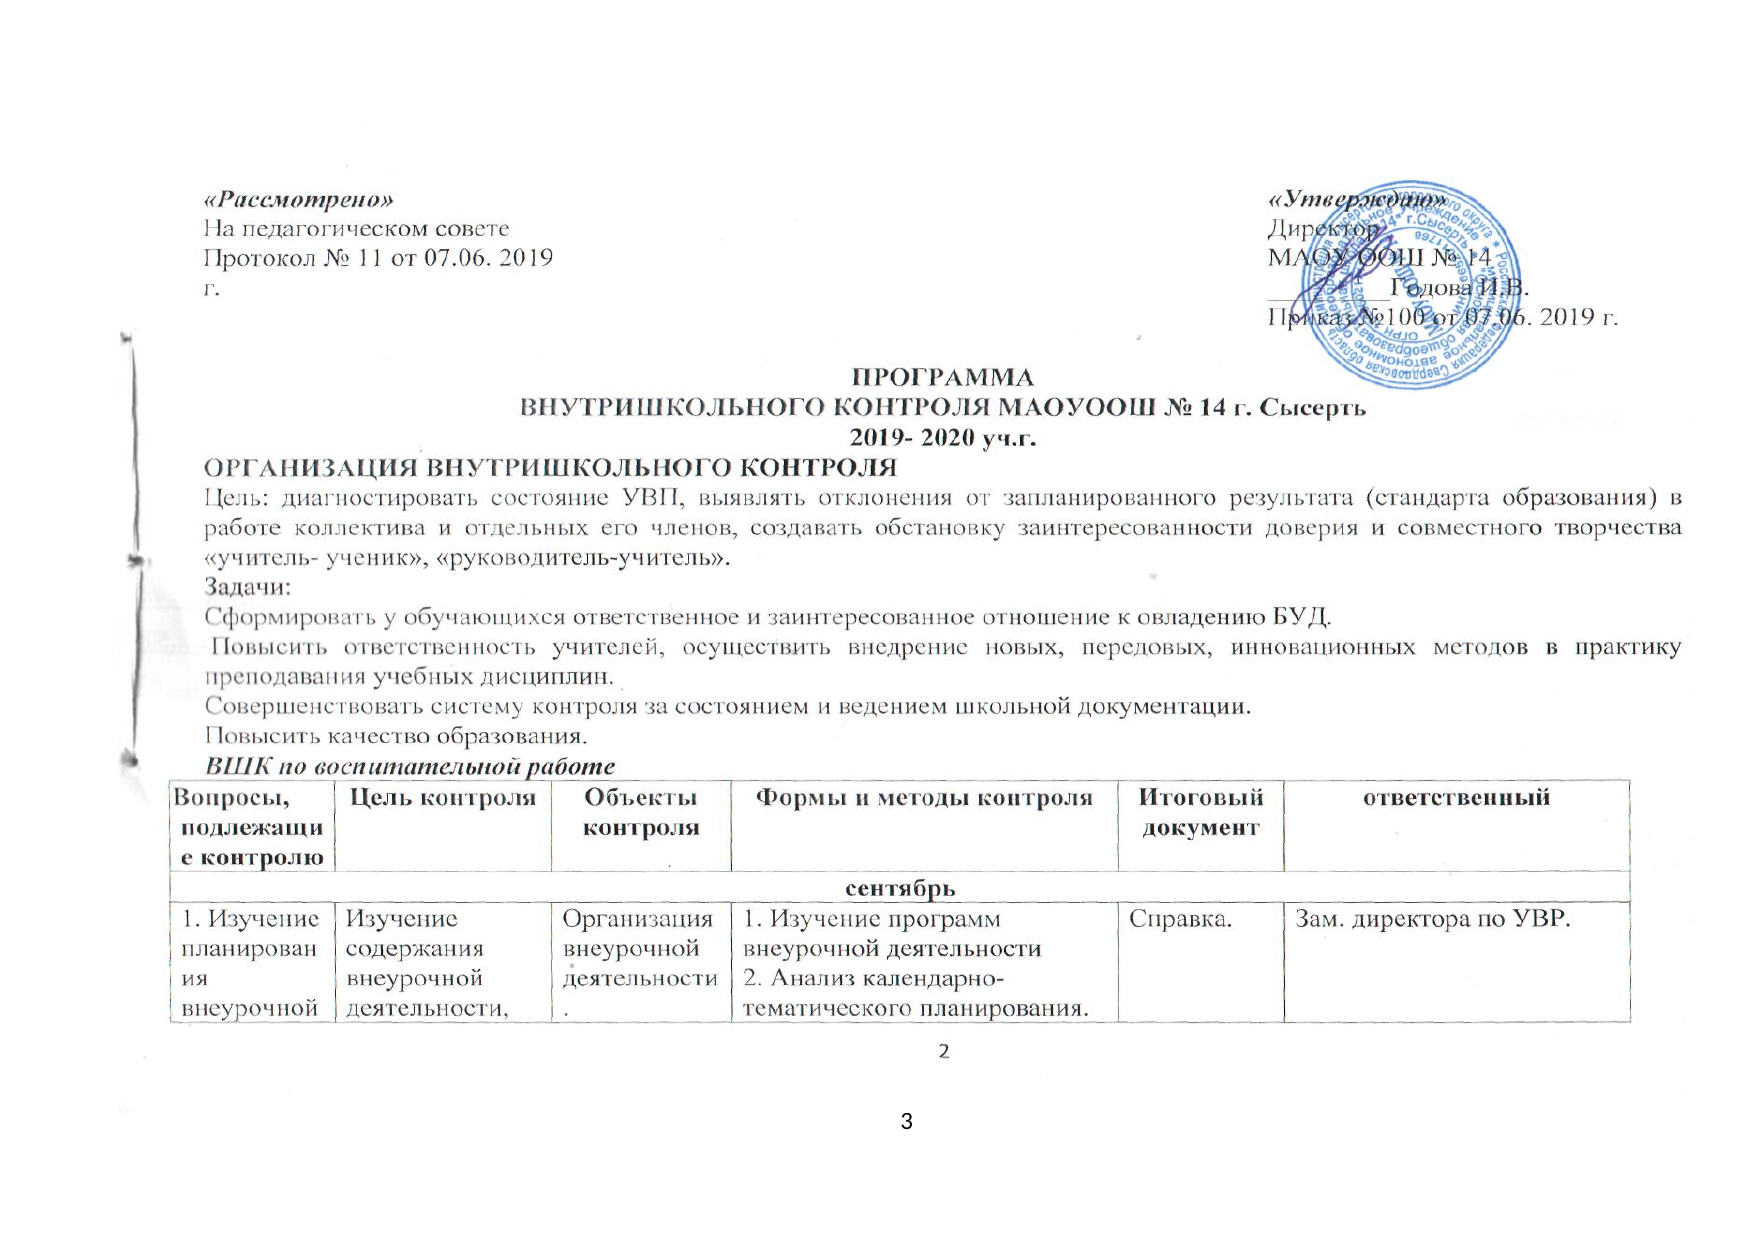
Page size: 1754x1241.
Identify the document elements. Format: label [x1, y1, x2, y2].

picture [118, 91, 1695, 1113]
